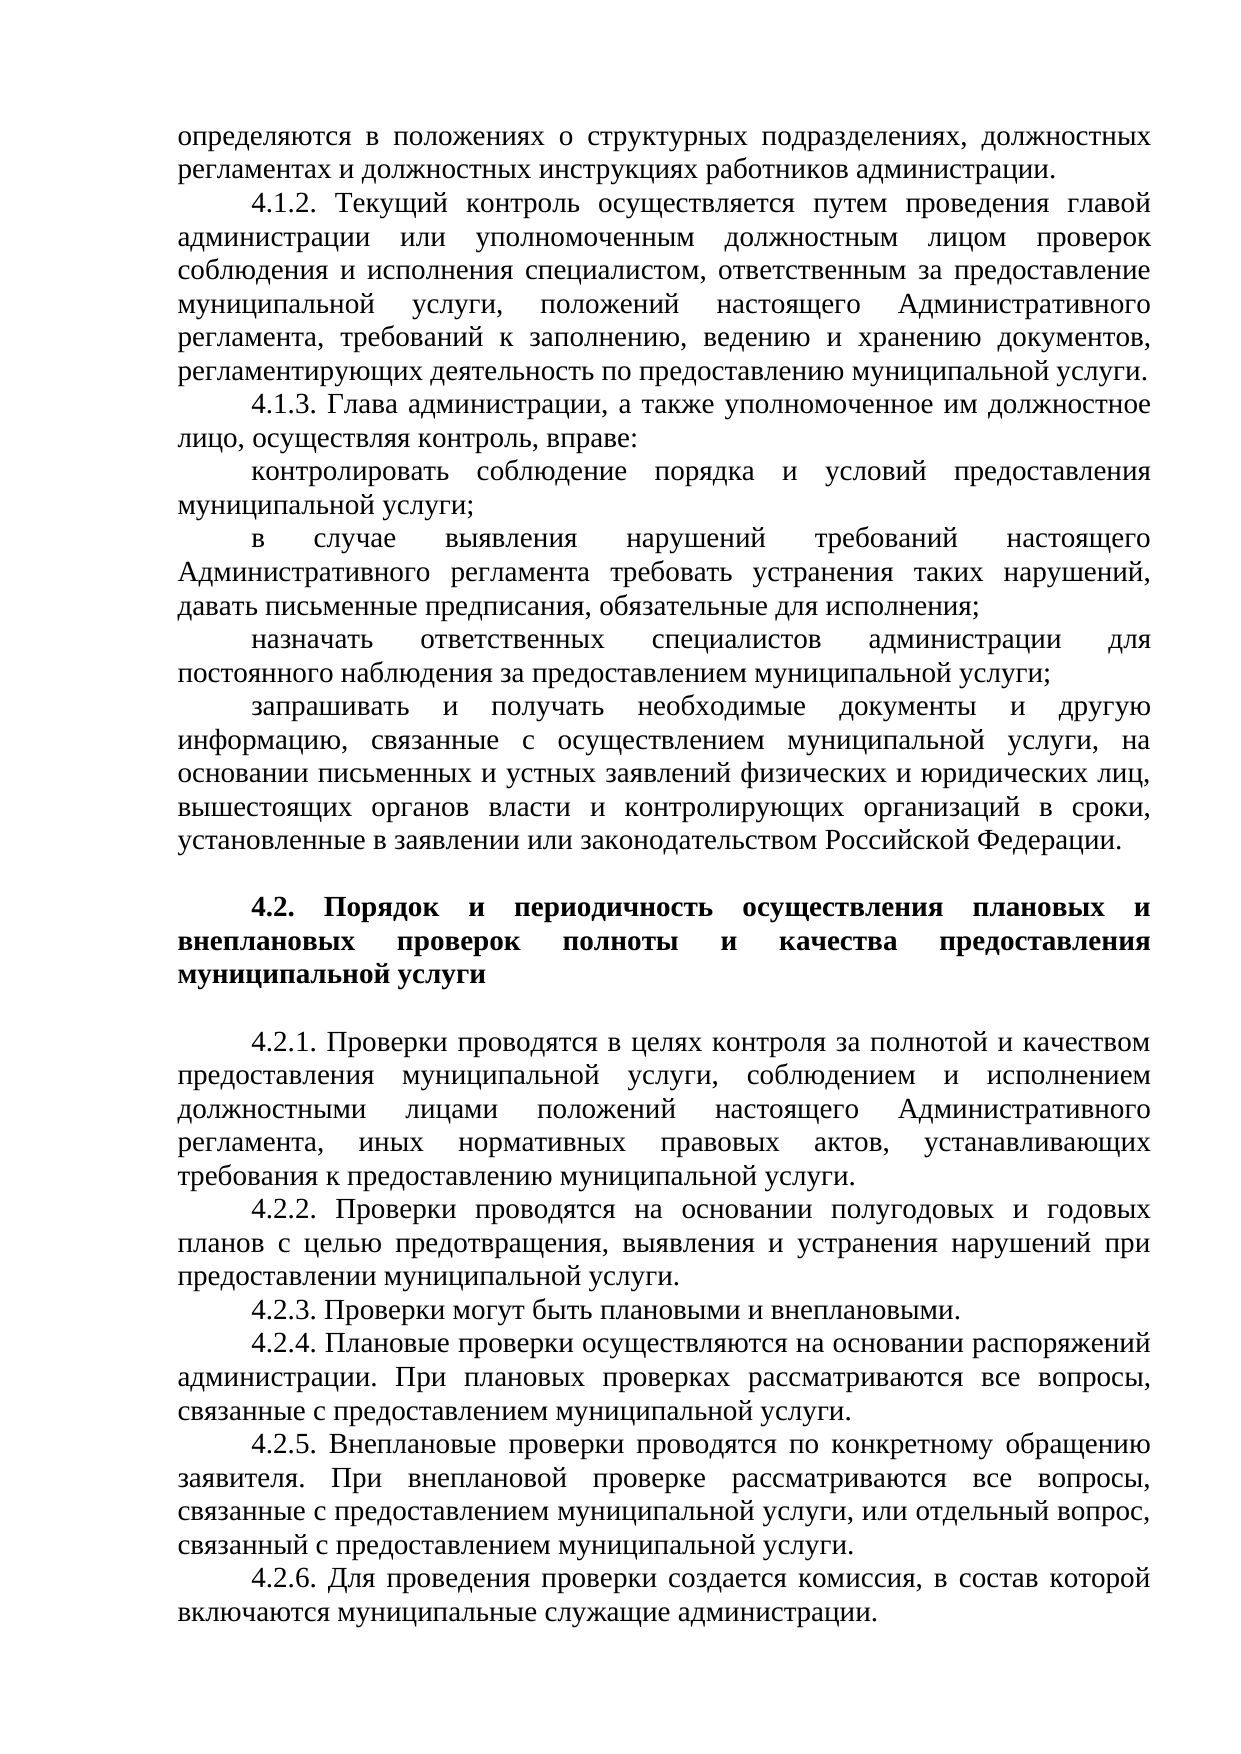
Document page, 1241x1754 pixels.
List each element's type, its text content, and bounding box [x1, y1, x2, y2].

text 4.2.4. Плановые проверки осуществляются на основании распоряжений администрации. При плановых проверках рассматриваются все вопросы, связанные с предоставлением муниципальной услуги. [177, 1326, 1152, 1426]
text 4.2.6. Для проведения проверки создается комиссия, в состав которой включаются муниципальные служащие администрации. [177, 1560, 1152, 1627]
text в случае выявления нарушений требований настоящего Административного регламента требовать устранения таких нарушений, давать письменные предписания, обязательные для исполнения; [177, 521, 1152, 621]
text 4.2.5. Внеплановые проверки проводятся по конкретному обращению заявителя. При внеплановой проверке рассматриваются все вопросы, связанные с предоставлением муниципальной услуги, или отдельный вопрос, связанный с предоставлением муниципальной услуги. [177, 1426, 1152, 1560]
text 4.2.1. Проверки проводятся в целях контроля за полнотой и качеством предоставления муниципальной услуги, соблюдением и исполнением должностными лицами положений настоящего Административного регламента, иных нормативных правовых актов, устанавливающих требования к предоставлению муниципальной услуги. [177, 1024, 1152, 1191]
text 4.1.2. Текущий контроль осуществляется путем проведения главой администрации или уполномоченным должностным лицом проверок соблюдения и исполнения специалистом, ответственным за предоставление муниципальной услуги, положений настоящего Административного регламента, требований к заполнению, ведению и хранению документов, регламентирующих деятельность по предоставлению муниципальной услуги. [177, 185, 1152, 386]
text 4.2.3. Проверки могут быть плановыми и внеплановыми. [177, 1292, 1152, 1326]
text 4.1.3. Глава администрации, а также уполномоченное им должностное лицо, осуществляя контроль, вправе: [177, 386, 1152, 453]
text 4.2.2. Проверки проводятся на основании полугодовых и годовых планов с целью предотвращения, выявления и устранения нарушений при предоставлении муниципальной услуги. [177, 1191, 1152, 1292]
text запрашивать и получать необходимые документы и другую информацию, связанные с осуществлением муниципальной услуги, на основании письменных и устных заявлений физических и юридических лиц, вышестоящих органов власти и контролирующих организаций в сроки, установленные в заявлении или законодательством Российской Федерации. [177, 688, 1152, 856]
text 4.2. Порядок и периодичность осуществления плановых и внеплановых проверок полноты и качества предоставления муниципальной услуги [177, 889, 1152, 990]
text назначать ответственных специалистов администрации для постоянного наблюдения за предоставлением муниципальной услуги; [177, 621, 1152, 688]
text контролировать соблюдение порядка и условий предоставления муниципальной услуги; [177, 453, 1152, 521]
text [177, 118, 1152, 185]
